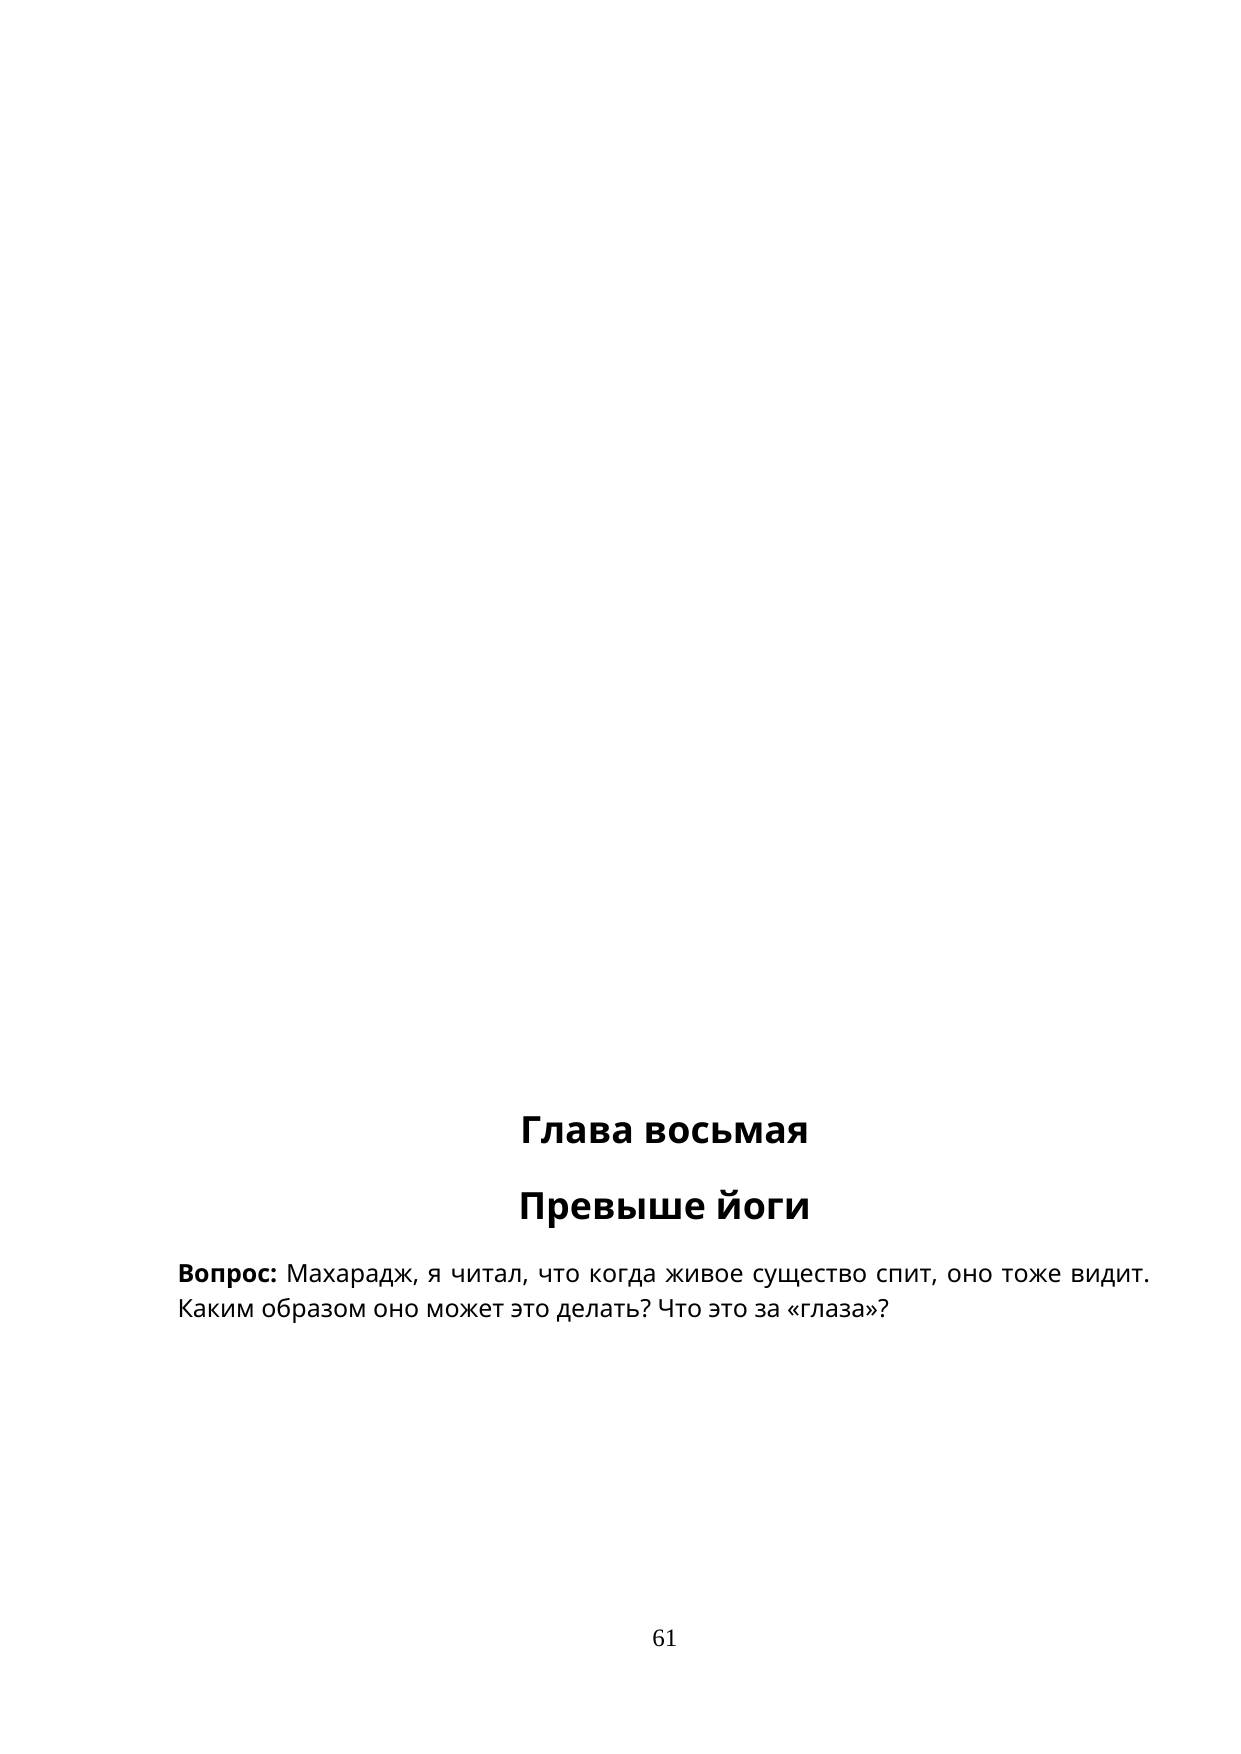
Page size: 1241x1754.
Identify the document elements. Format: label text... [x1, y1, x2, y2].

text Превыше йоги [177, 1179, 1152, 1231]
text Глава восьмая [177, 1103, 1152, 1154]
text Вопрос: Махарадж, я читал, что когда живое существо спит, оно тоже видит. Каким образом оно может это делать? Что это за «глаза»? [177, 1256, 1152, 1324]
